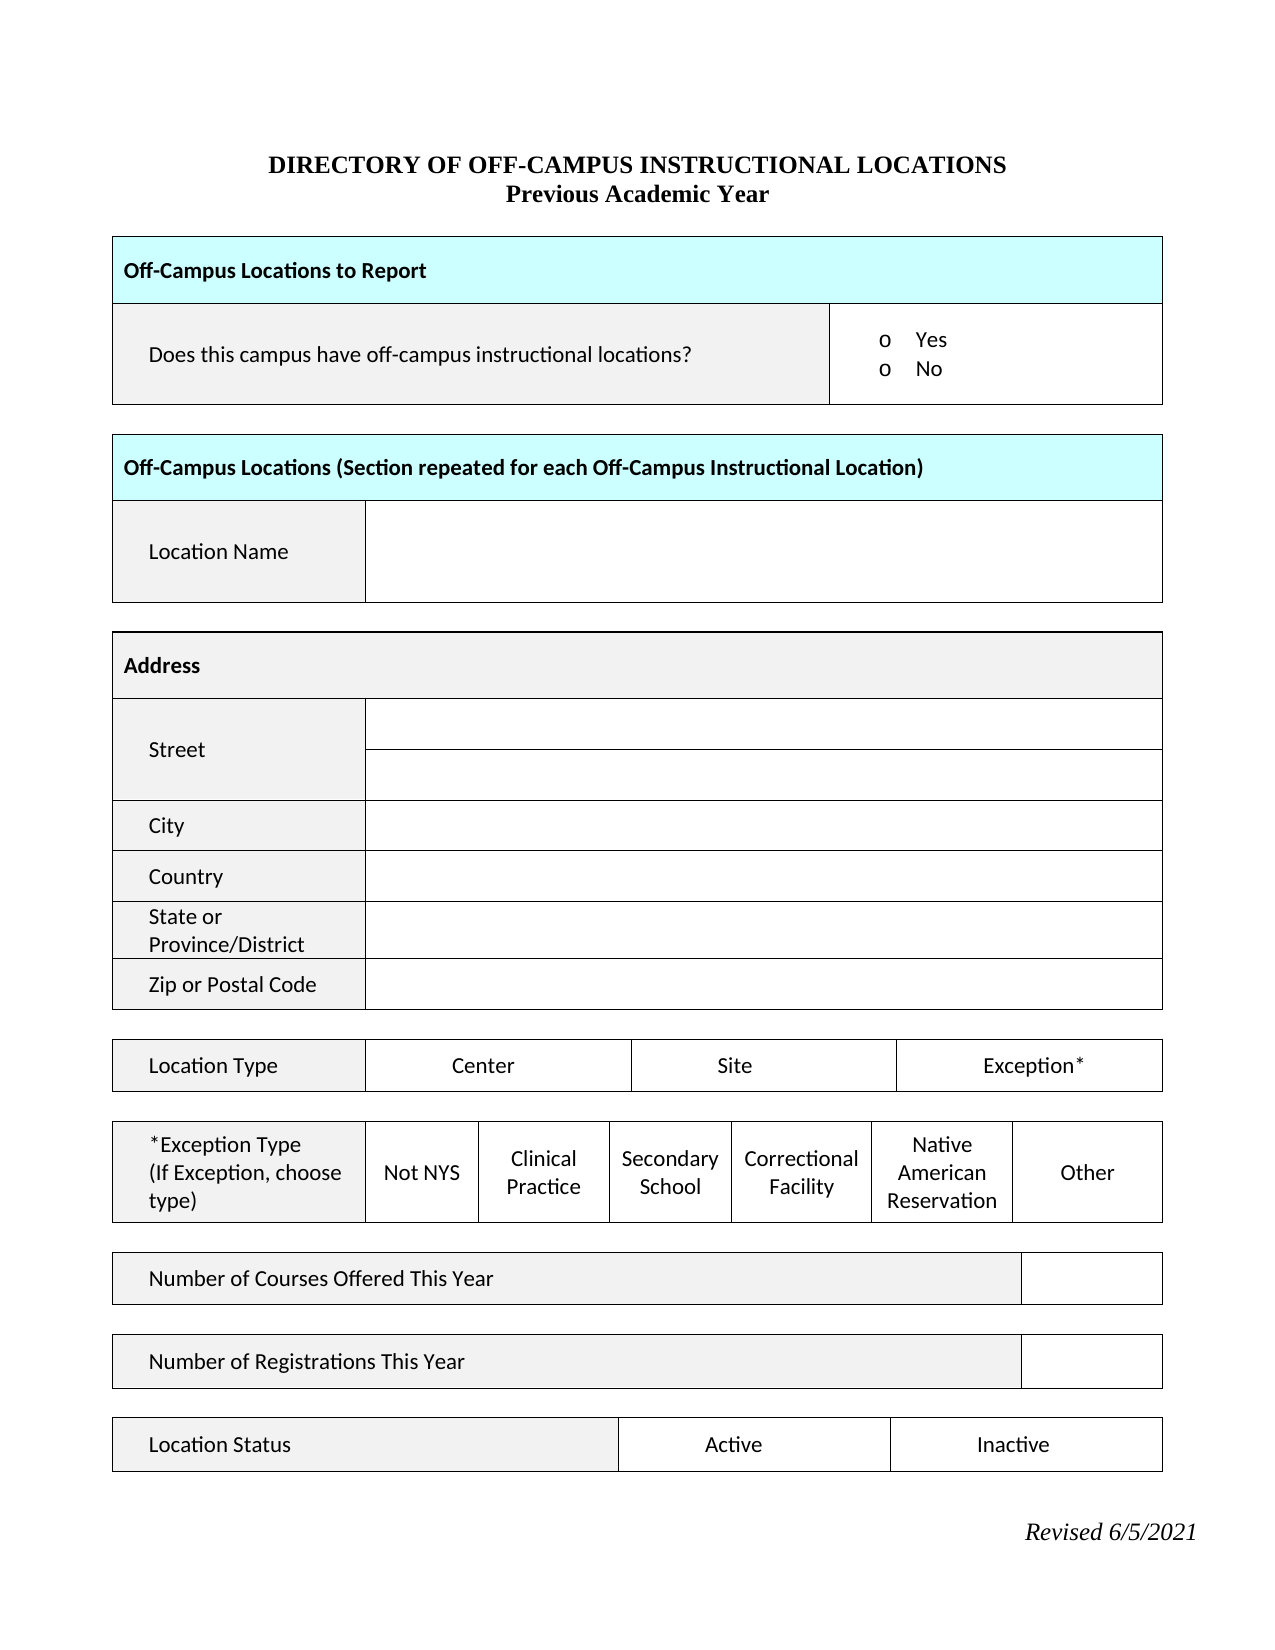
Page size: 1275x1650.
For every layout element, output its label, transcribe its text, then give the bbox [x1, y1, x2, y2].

text Previous Academic Year [75, 179, 1200, 207]
table_header Address [113, 633, 1162, 698]
table_header Active [619, 1418, 890, 1471]
table_cell [366, 801, 1162, 850]
table_header Off-Campus Locations to Report [113, 237, 1162, 303]
text DIRECTORY OF OFF-CAMPUS INSTRUCTIONAL LOCATIONS [75, 150, 1200, 179]
table_cell Zip or Postal Code [113, 959, 365, 1009]
table_header Center [366, 1040, 631, 1091]
table_header Site [632, 1040, 896, 1091]
table_header Off-Campus Locations (Section repeated for each Off-Campus Instructional Location) [113, 435, 1162, 500]
table_cell Yes No [830, 304, 1162, 404]
table_header Correctional Facility [732, 1122, 871, 1222]
table_header Number of Courses Offered This Year [113, 1253, 1021, 1304]
table_header [1022, 1253, 1162, 1304]
table_cell City [113, 801, 365, 850]
table_cell [366, 959, 1162, 1009]
table_header Exception* [897, 1040, 1162, 1091]
table_cell State or Province/District [113, 902, 365, 958]
table_cell [366, 501, 1162, 602]
table_header Not NYS [366, 1122, 478, 1222]
table_cell [366, 699, 1162, 749]
table_header Other [1013, 1122, 1162, 1222]
table_header Secondary School [610, 1122, 731, 1222]
table_header Inactive [891, 1418, 1162, 1471]
table_cell Street [113, 699, 365, 799]
table_cell Does this campus have off-campus instructional locations? [113, 304, 829, 404]
table_cell Location Name [113, 501, 365, 602]
table_header Number of Registrations This Year [113, 1335, 1021, 1387]
table_header *Exception Type (If Exception, choose type) [113, 1122, 365, 1222]
table_cell Country [113, 851, 365, 901]
table_header [1022, 1335, 1162, 1387]
table_header Clinical Practice [479, 1122, 609, 1222]
table_header Native American Reservation [872, 1122, 1012, 1222]
table_header Location Status [113, 1418, 618, 1471]
table_header Location Type [113, 1040, 365, 1091]
table_cell [366, 851, 1162, 901]
table_cell [366, 902, 1162, 958]
table_cell [366, 750, 1162, 799]
